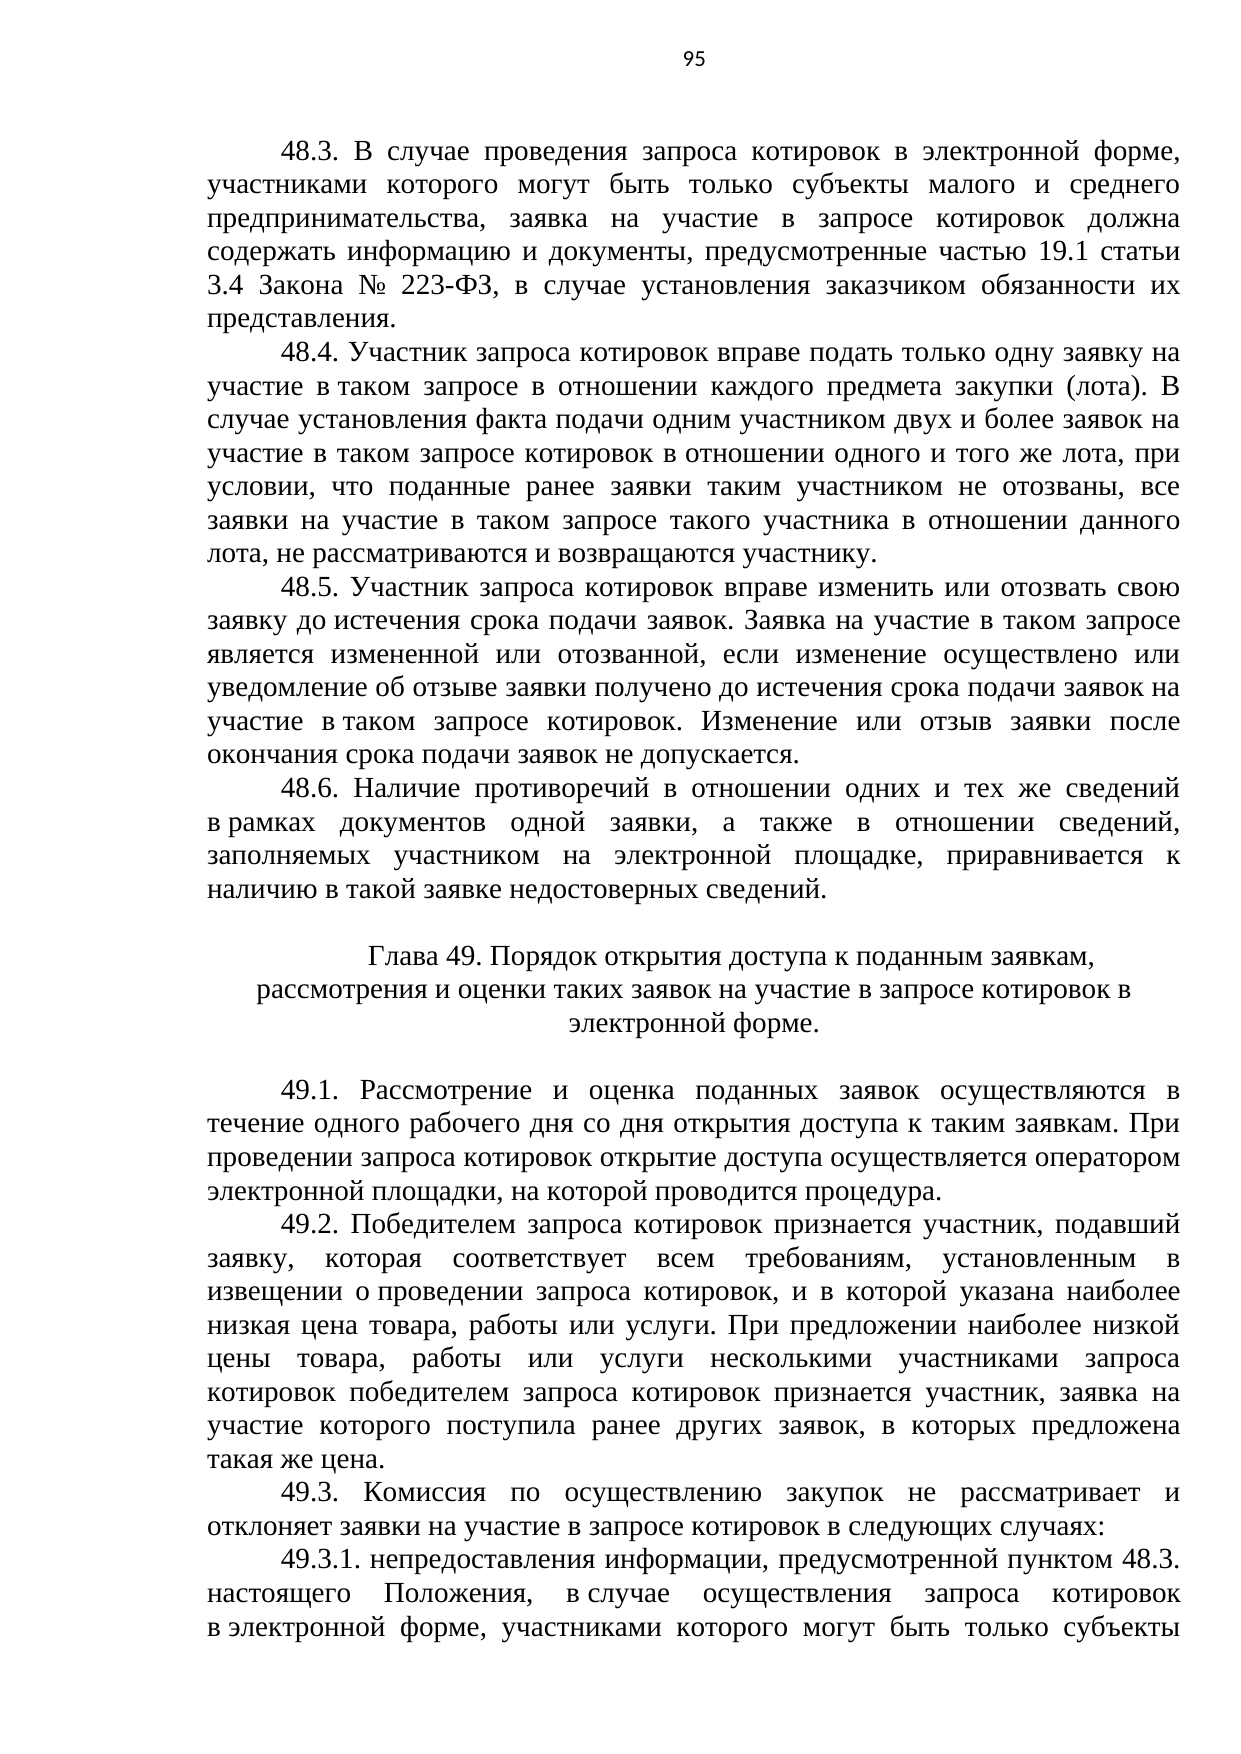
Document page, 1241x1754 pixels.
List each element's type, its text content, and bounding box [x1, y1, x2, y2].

text 49.1. Рассмотрение и оценка поданных заявок осуществляются в течение одного рабочего дня со дня открытия доступа к таким заявкам. При проведении запроса котировок открытие доступа осуществляется оператором электронной площадки, на которой проводится процедура. [207, 1072, 1181, 1206]
text 48.4. Участник запроса котировок вправе подать только одну заявку на участие в таком запросе в отношении каждого предмета закупки (лота). В случае установления факта подачи одним участником двух и более заявок на участие в таком запросе котировок в отношении одного и того же лота, при условии, что поданные ранее заявки таким участником не отозваны, все заявки на участие в таком запросе такого участника в отношении данного лота, не рассматриваются и возвращаются участнику. [207, 334, 1181, 569]
text 49.3. Комиссия по осуществлению закупок не рассматривает и отклоняет заявки на участие в запросе котировок в следующих случаях: [207, 1474, 1181, 1542]
text 48.3. В случае проведения запроса котировок в электронной форме, участниками которого могут быть только субъекты малого и среднего предпринимательства, заявка на участие в запросе котировок должна содержать информацию и документы, предусмотренные частью 19.1 статьи 3.4 Закона № 223-ФЗ, в случае установления заказчиком обязанности их представления. [207, 133, 1181, 334]
text 49.2. Победителем запроса котировок признается участник, подавший заявку, которая соответствует всем требованиям, установленным в извещении о проведении запроса котировок, и в которой указана наиболее низкая цена товара, работы или услуги. При предложении наиболее низкой цены товара, работы или услуги несколькими участниками запроса котировок победителем запроса котировок признается участник, заявка на участие которого поступила ранее других заявок, в которых предложена такая же цена. [207, 1206, 1181, 1474]
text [207, 1542, 1181, 1642]
text Глава 49. Порядок открытия доступа к поданным заявкам, рассмотрения и оценки таких заявок на участие в запросе котировок в электронной форме. [207, 938, 1181, 1038]
text 48.6. Наличие противоречий в отношении одних и тех же сведений в рамках документов одной заявки, а также в отношении сведений, заполняемых участником на электронной площадке, приравнивается к наличию в такой заявке недостоверных сведений. [207, 770, 1181, 904]
text 48.5. Участник запроса котировок вправе изменить или отозвать свою заявку до истечения срока подачи заявок. Заявка на участие в таком запросе является измененной или отозванной, если изменение осуществлено или уведомление об отзыве заявки получено до истечения срока подачи заявок на участие в таком запросе котировок. Изменение или отзыв заявки после окончания срока подачи заявок не допускается. [207, 569, 1181, 770]
